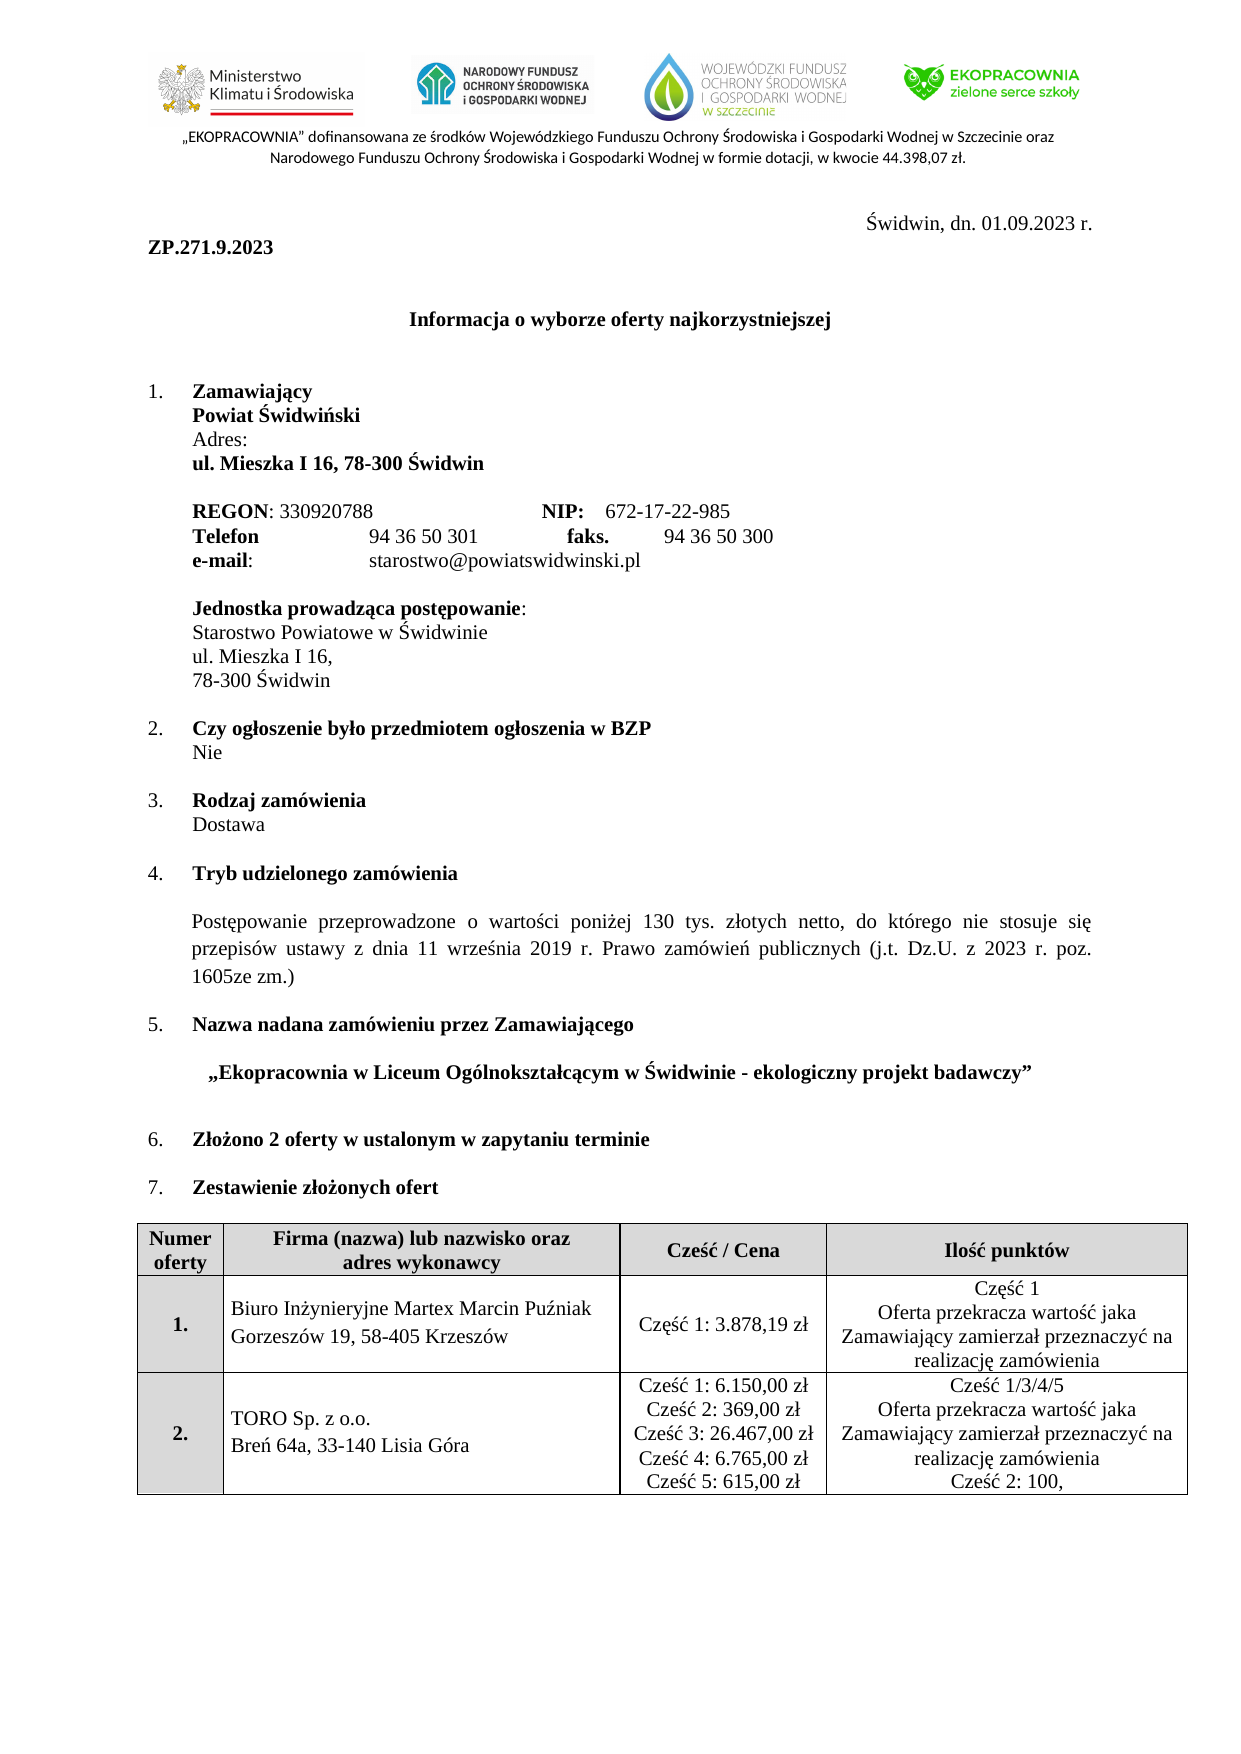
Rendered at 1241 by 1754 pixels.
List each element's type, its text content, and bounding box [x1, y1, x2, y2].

list Świdwin, dn. 01.09.2023 r. [148, 211, 1093, 235]
list Telefon 94 36 50 301 faks. 94 36 50 300 [192, 523, 1093, 548]
list Tryb udzielonego zamówienia [148, 860, 1093, 884]
table_cell 2. [138, 1373, 223, 1493]
text „Ekopracownia w Liceum Ogólnokształcącym w Świdwinie - ekologiczny projekt badawczy” [148, 1060, 1093, 1084]
table_cell TORO Sp. z o.o. Breń 64a, 33-140 Lisia Góra [224, 1373, 619, 1493]
list Nazwa nadana zamówieniu przez Zamawiającego [148, 1012, 1093, 1036]
list ul. Mieszka I 16, [192, 644, 1093, 668]
list Informacja o wyborze oferty najkorzystniejszej [148, 307, 1093, 331]
list Starostwo Powiatowe w Świdwinie [192, 620, 1093, 644]
table_cell 1. [138, 1276, 223, 1372]
list Powiat Świdwiński [192, 403, 1093, 427]
list Złożono 2 oferty w ustalonym w zapytaniu terminie [148, 1127, 1093, 1151]
list Czy ogłoszenie było przedmiotem ogłoszenia w BZP [148, 716, 1093, 740]
table_header Ilość punktów [827, 1224, 1187, 1275]
list 78-300 Świdwin [192, 668, 1093, 692]
text ZP.271.9.2023 [148, 235, 1093, 259]
table_cell Część 1: 3.878,19 zł [621, 1276, 826, 1372]
table_cell Cześć 1/3/4/5 Oferta przekracza wartość jaka Zamawiający zamierzał przeznaczyć na realizację zamówienia Cześć 2: 100, [827, 1373, 1187, 1493]
list Nie [192, 740, 1093, 764]
list Dostawa [192, 812, 1093, 836]
list Zestawienie złożonych ofert [148, 1175, 1093, 1199]
list Jednostka prowadząca postępowanie: [192, 596, 1093, 620]
table_header Numer oferty [138, 1224, 223, 1275]
table_header Firma (nazwa) lub nazwisko oraz adres wykonawcy [224, 1224, 619, 1275]
list e-mail: starostwo@powiatswidwinski.pl [192, 548, 1093, 572]
table_cell Cześć 1: 6.150,00 zł Cześć 2: 369,00 zł Cześć 3: 26.467,00 zł Cześć 4: 6.765,00 zł Cześć 5: 615,00 zł [621, 1373, 826, 1493]
table_cell Część 1 Oferta przekracza wartość jaka Zamawiający zamierzał przeznaczyć na realizację zamówienia [827, 1276, 1187, 1372]
text Postępowanie przeprowadzone o wartości poniżej 130 tys. złotych netto, do którego nie stosuje się przepisów ustawy z dnia 11 września 2019 r. Prawo zamówień publicznych (j.t. Dz.U. z 2023 r. poz. 1605ze zm.) [191, 908, 1093, 988]
list ul. Mieszka I 16, 78-300 Świdwin [192, 451, 1093, 475]
table_header Cześć / Cena [621, 1224, 826, 1275]
list Zamawiający [148, 379, 1093, 403]
list Adres: [192, 427, 1093, 451]
list Rodzaj zamówienia [148, 788, 1093, 812]
table_cell Biuro Inżynieryjne Martex Marcin Puźniak Gorzeszów 19, 58-405 Krzeszów [224, 1276, 619, 1372]
list REGON: 330920788 NIP: 672-17-22-985 [192, 499, 1093, 523]
